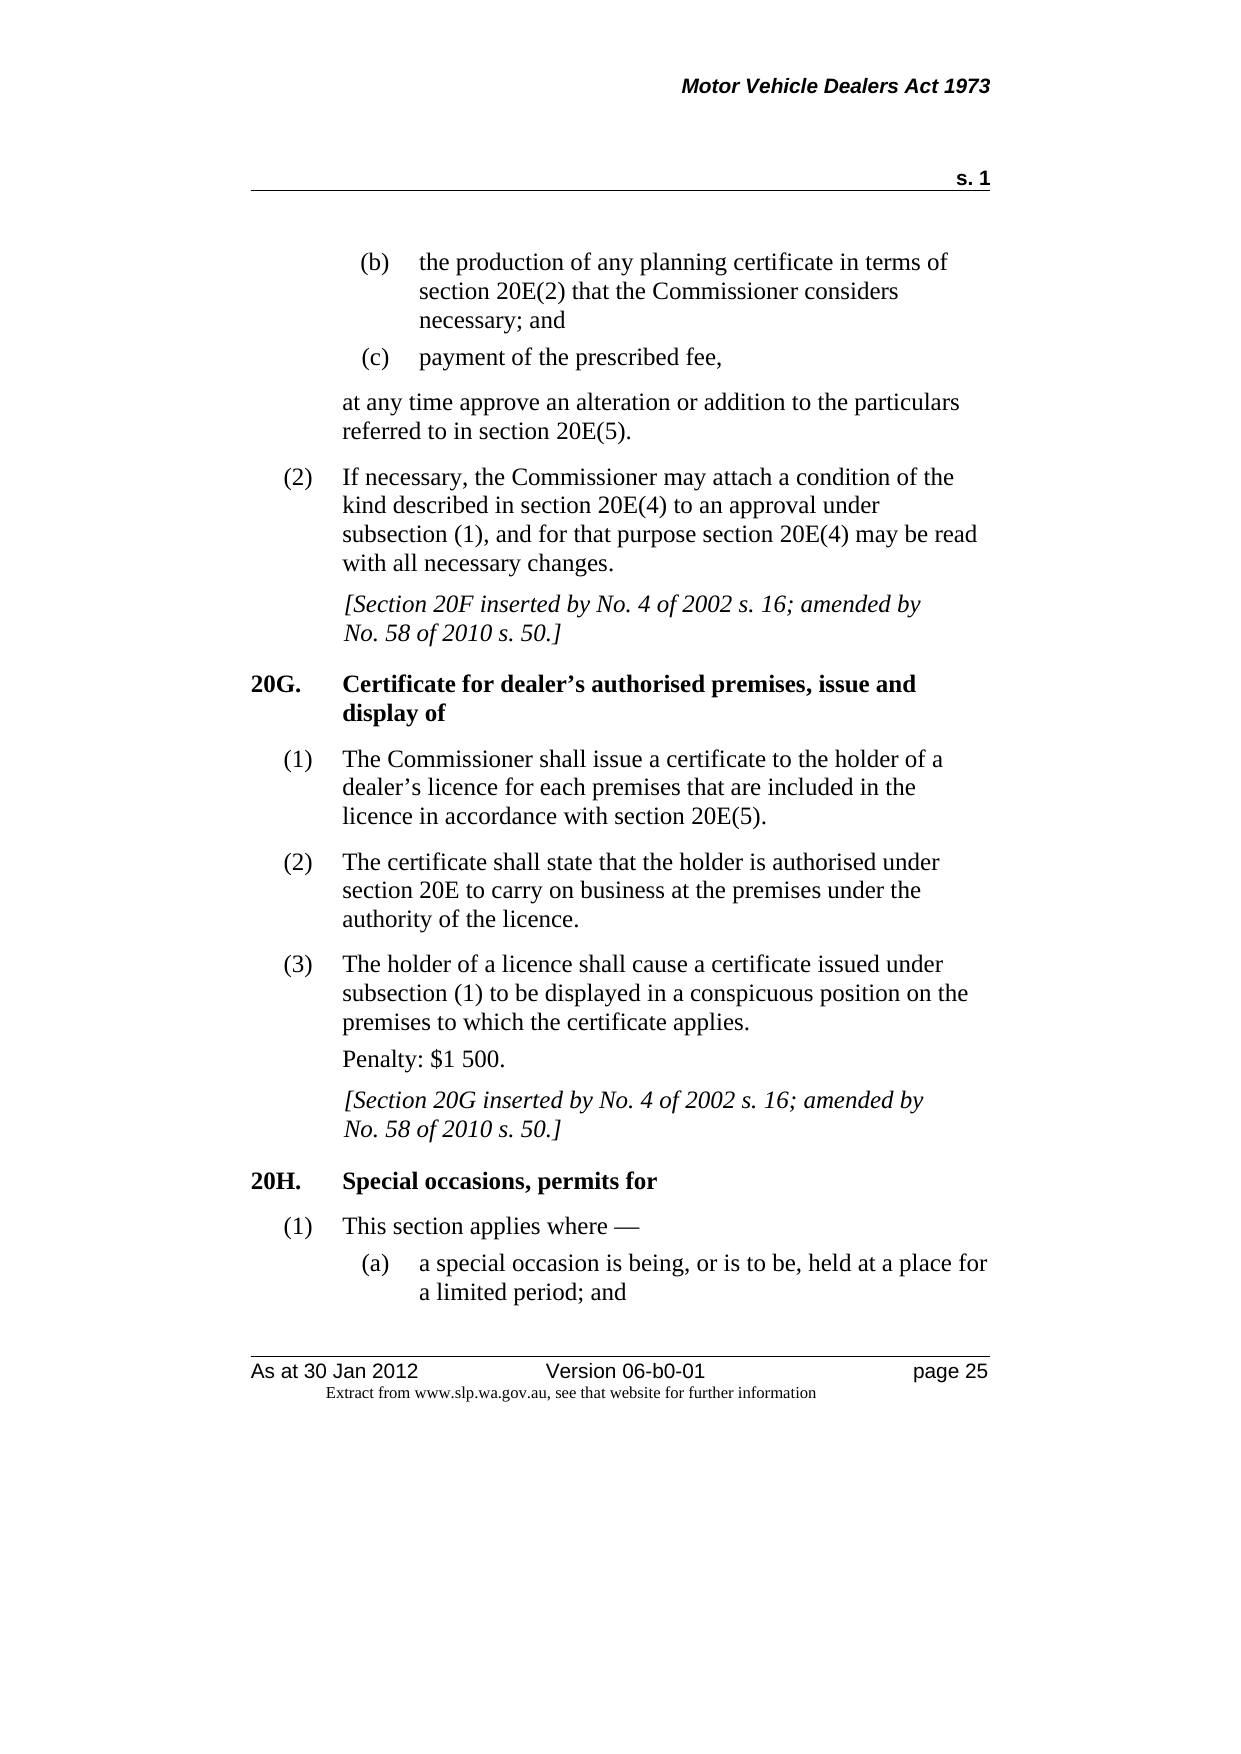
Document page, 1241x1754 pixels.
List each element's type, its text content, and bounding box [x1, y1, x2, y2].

text (2) The certificate shall state that the holder is authorised under section 20E to carry on business at the premises under the authority of the licence. [251, 847, 990, 933]
subtitle 20H. Special occasions, permits for [251, 1166, 990, 1194]
text (1) The Commissioner shall issue a certificate to the holder of a dealer’s licence for each premises that are included in the licence in accordance with section 20E(5). [251, 744, 990, 830]
text (2) If necessary, the Commissioner may attach a condition of the kind described in section 20E(4) to an approval under subsection (1), and for that purpose section 20E(4) may be read with all necessary changes. [251, 462, 990, 577]
text (1) This section applies where — [251, 1211, 990, 1240]
text at any time approve an alteration or addition to the particulars referred to in section 20E(5). [251, 387, 990, 445]
text [Section 20G inserted by No. 4 of 2002 s. 16; amended by No. 58 of 2010 s. 50.] [251, 1085, 990, 1143]
text (3) The holder of a licence shall cause a certificate issued under subsection (1) to be displayed in a conspicuous position on the premises to which the certificate applies. [251, 949, 990, 1036]
text (a) a special occasion is being, or is to be, held at a place for a limited period; and [251, 1248, 990, 1306]
text (c) payment of the prescribed fee, [251, 342, 990, 371]
text [Section 20F inserted by No. 4 of 2002 s. 16; amended by No. 58 of 2010 s. 50.] [251, 589, 990, 647]
subtitle 20G. Certificate for dealer’s authorised premises, issue and display of [251, 669, 990, 727]
text Penalty: $1 500. [251, 1044, 990, 1073]
text (b) the production of any planning certificate in terms of section 20E(2) that the Commissioner considers necessary; and [251, 247, 990, 334]
